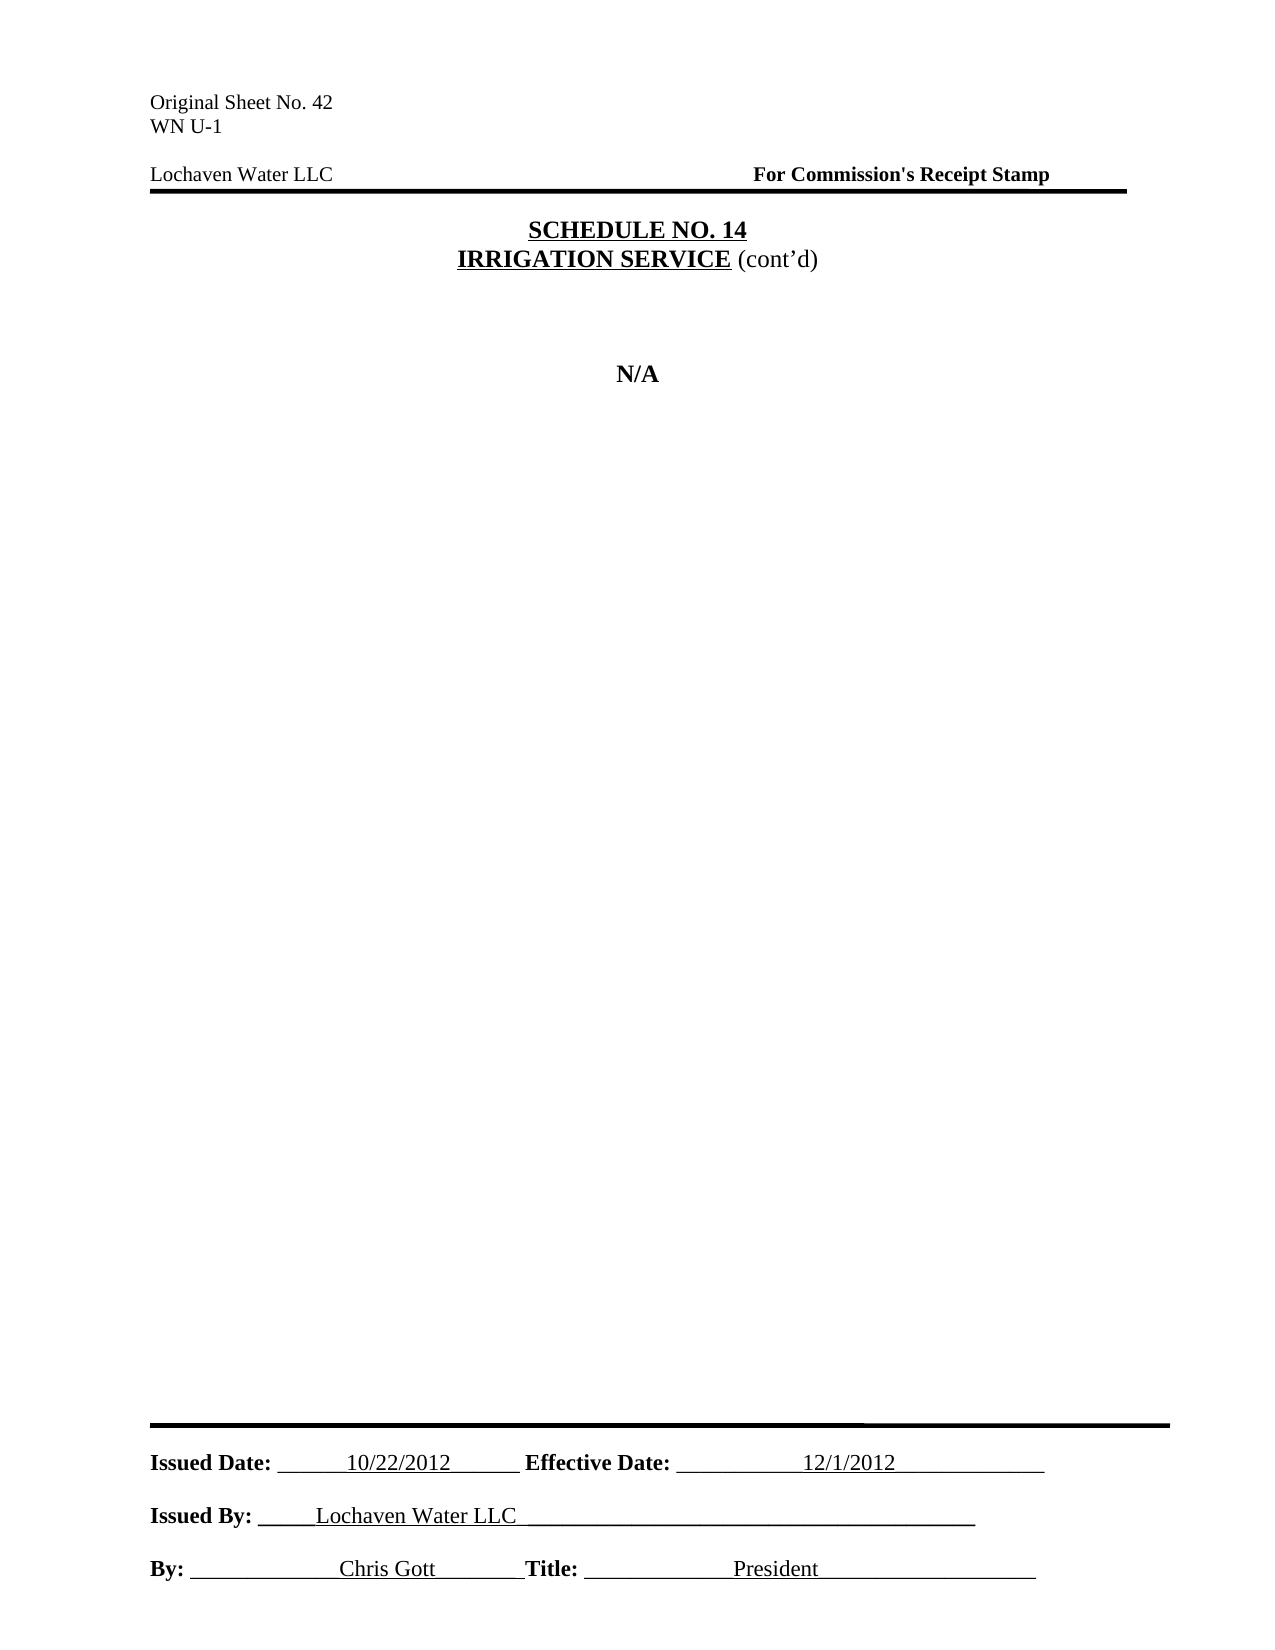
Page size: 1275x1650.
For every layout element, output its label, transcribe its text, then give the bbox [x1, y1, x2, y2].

text IRRIGATION SERVICE (cont’d) [150, 244, 1125, 272]
text N/ASCHEDULE NO. 15 [150, 359, 1125, 387]
list SCHEDULE NO. 14 [150, 215, 1125, 244]
